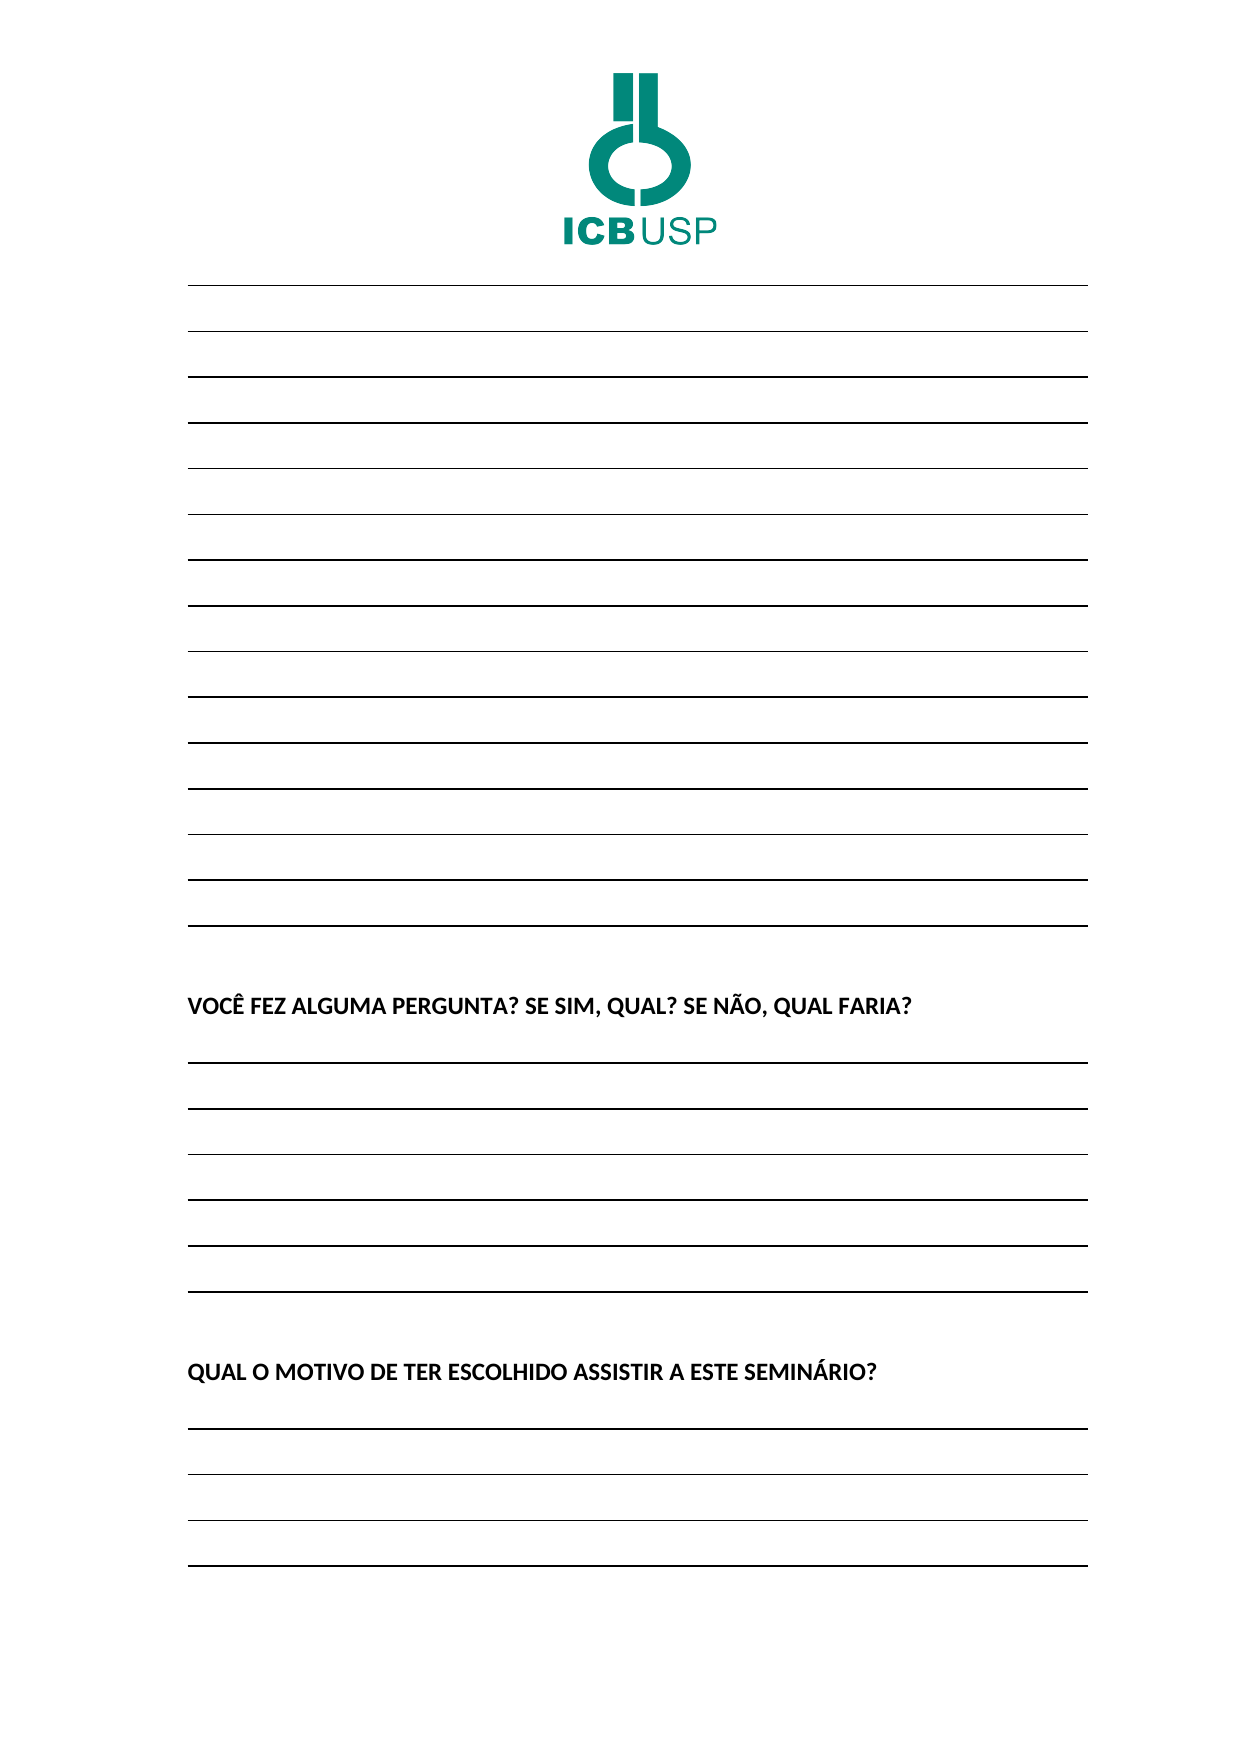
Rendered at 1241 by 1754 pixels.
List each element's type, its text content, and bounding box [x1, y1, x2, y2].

picture [564, 73, 717, 245]
text QUAL O MOTIVO DE TER ESCOLHIDO ASSISTIR A ESTE SEMINÁRIO? [187, 1356, 1093, 1387]
text VOCÊ FEZ ALGUMA PERGUNTA? SE SIM, QUAL? SE NÃO, QUAL FARIA? [187, 991, 1093, 1021]
